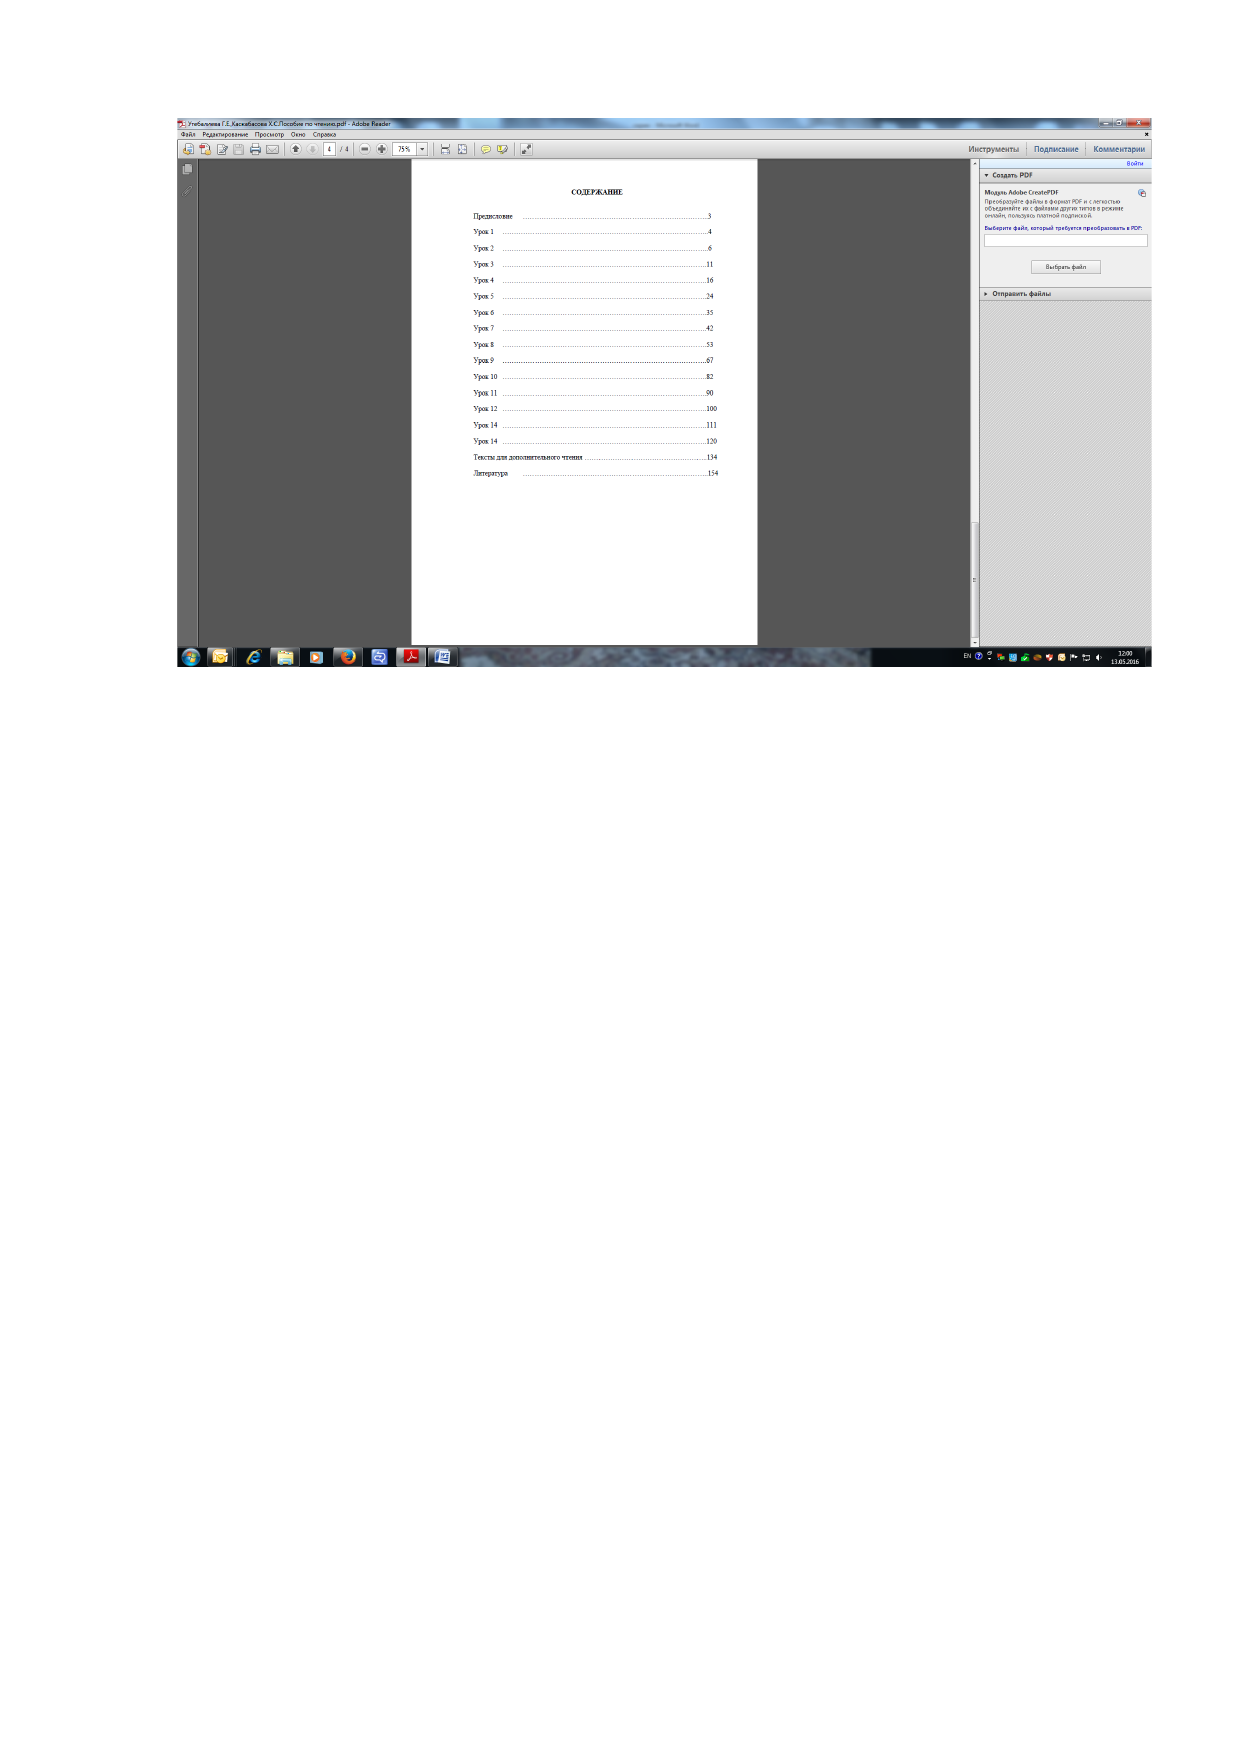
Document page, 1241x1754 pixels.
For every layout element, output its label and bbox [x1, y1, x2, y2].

picture [177, 118, 1152, 667]
